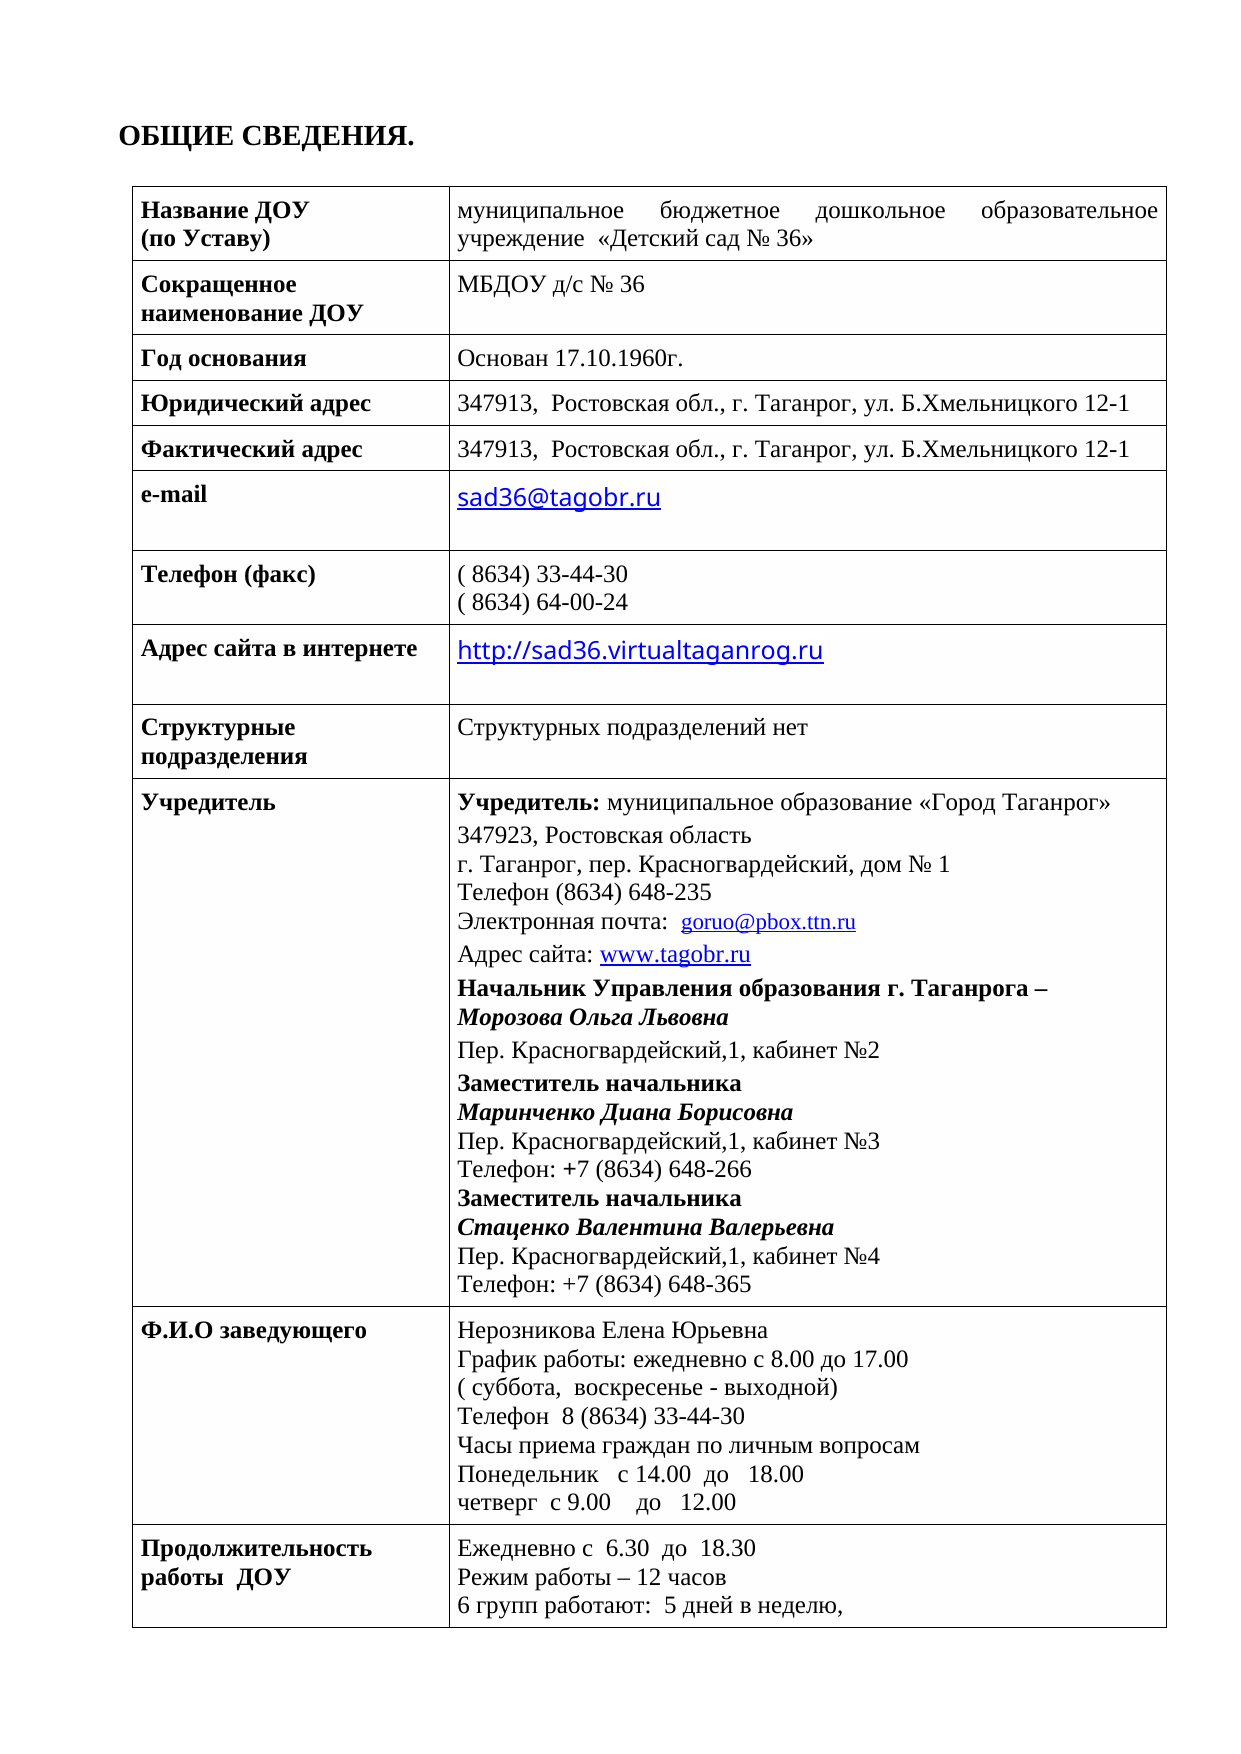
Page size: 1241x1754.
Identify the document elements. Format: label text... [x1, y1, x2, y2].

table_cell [133, 1525, 449, 1627]
table_cell http://sad36.virtualtaganrog.ru [450, 625, 1166, 703]
table_cell Нерозникова Елена Юрьевна График работы: ежедневно с 8.00 до 17.00 ( суббота, воскресенье - выходной) Телефон 8 (8634) 33-44-30 Часы приема граждан по личным вопросам Понедельник с 14.00 до 18.00 четверг с 9.00 до 12.00 [450, 1307, 1166, 1524]
table_cell Фактический адрес [133, 426, 449, 470]
table_cell Телефон (факс) [133, 551, 449, 624]
table_cell 347913, Ростовская обл., г. Таганрог, ул. Б.Хмельницкого 12-1 [450, 426, 1166, 470]
table_cell Учредитель [133, 779, 449, 1306]
table_cell МБДОУ д/с № 36 [450, 261, 1166, 334]
table_header муниципальное бюджетное дошкольное образовательное учреждение «Детский сад № 36» [450, 187, 1166, 260]
text ОБЩИЕ СВЕДЕНИЯ. [118, 118, 1181, 152]
table_cell ( 8634) 33-44-30 ( 8634) 64-00-24 [450, 551, 1166, 624]
table_cell sad36@tagobr.ru [450, 471, 1166, 550]
table_cell Учредитель: муниципальное образование «Город Таганрог» 347923, Ростовская область г. Таганрог, пер. Красногвардейский, дом № 1 Телефон (8634) 648-235 Электронная почта: goruo@pbox.ttn.ru Адрес сайта: www.tagobr.ru Начальник Управления образования г. Таганрога – Морозова Ольга Львовна Пер. Красногвардейский,1, кабинет №2 Заместитель начальника Маринченко Диана Борисовна Пер. Красногвардейский,1, кабинет №3 Телефон: +7 (8634) 648-266 Заместитель начальника Стаценко Валентина Валерьевна Пер. Красногвардейский,1, кабинет №4 Телефон: +7 (8634) 648-365 [450, 779, 1166, 1306]
table_cell e-mail [133, 471, 449, 550]
table_cell 347913, Ростовская обл., г. Таганрог, ул. Б.Хмельницкого 12-1 [450, 381, 1166, 425]
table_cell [450, 1525, 1166, 1627]
table_header Название ДОУ (по Уставу) [133, 187, 449, 260]
table_cell Юридический адрес [133, 381, 449, 425]
table_cell Структурные подразделения [133, 705, 449, 778]
table_cell Основан 17.10.1960г. [450, 335, 1166, 379]
table_cell Год основания [133, 335, 449, 379]
table_cell Структурных подразделений нет [450, 705, 1166, 778]
table_cell Сокращенное наименование ДОУ [133, 261, 449, 334]
table_cell Ф.И.О заведующего [133, 1307, 449, 1524]
table_cell Адрес сайта в интернете [133, 625, 449, 703]
